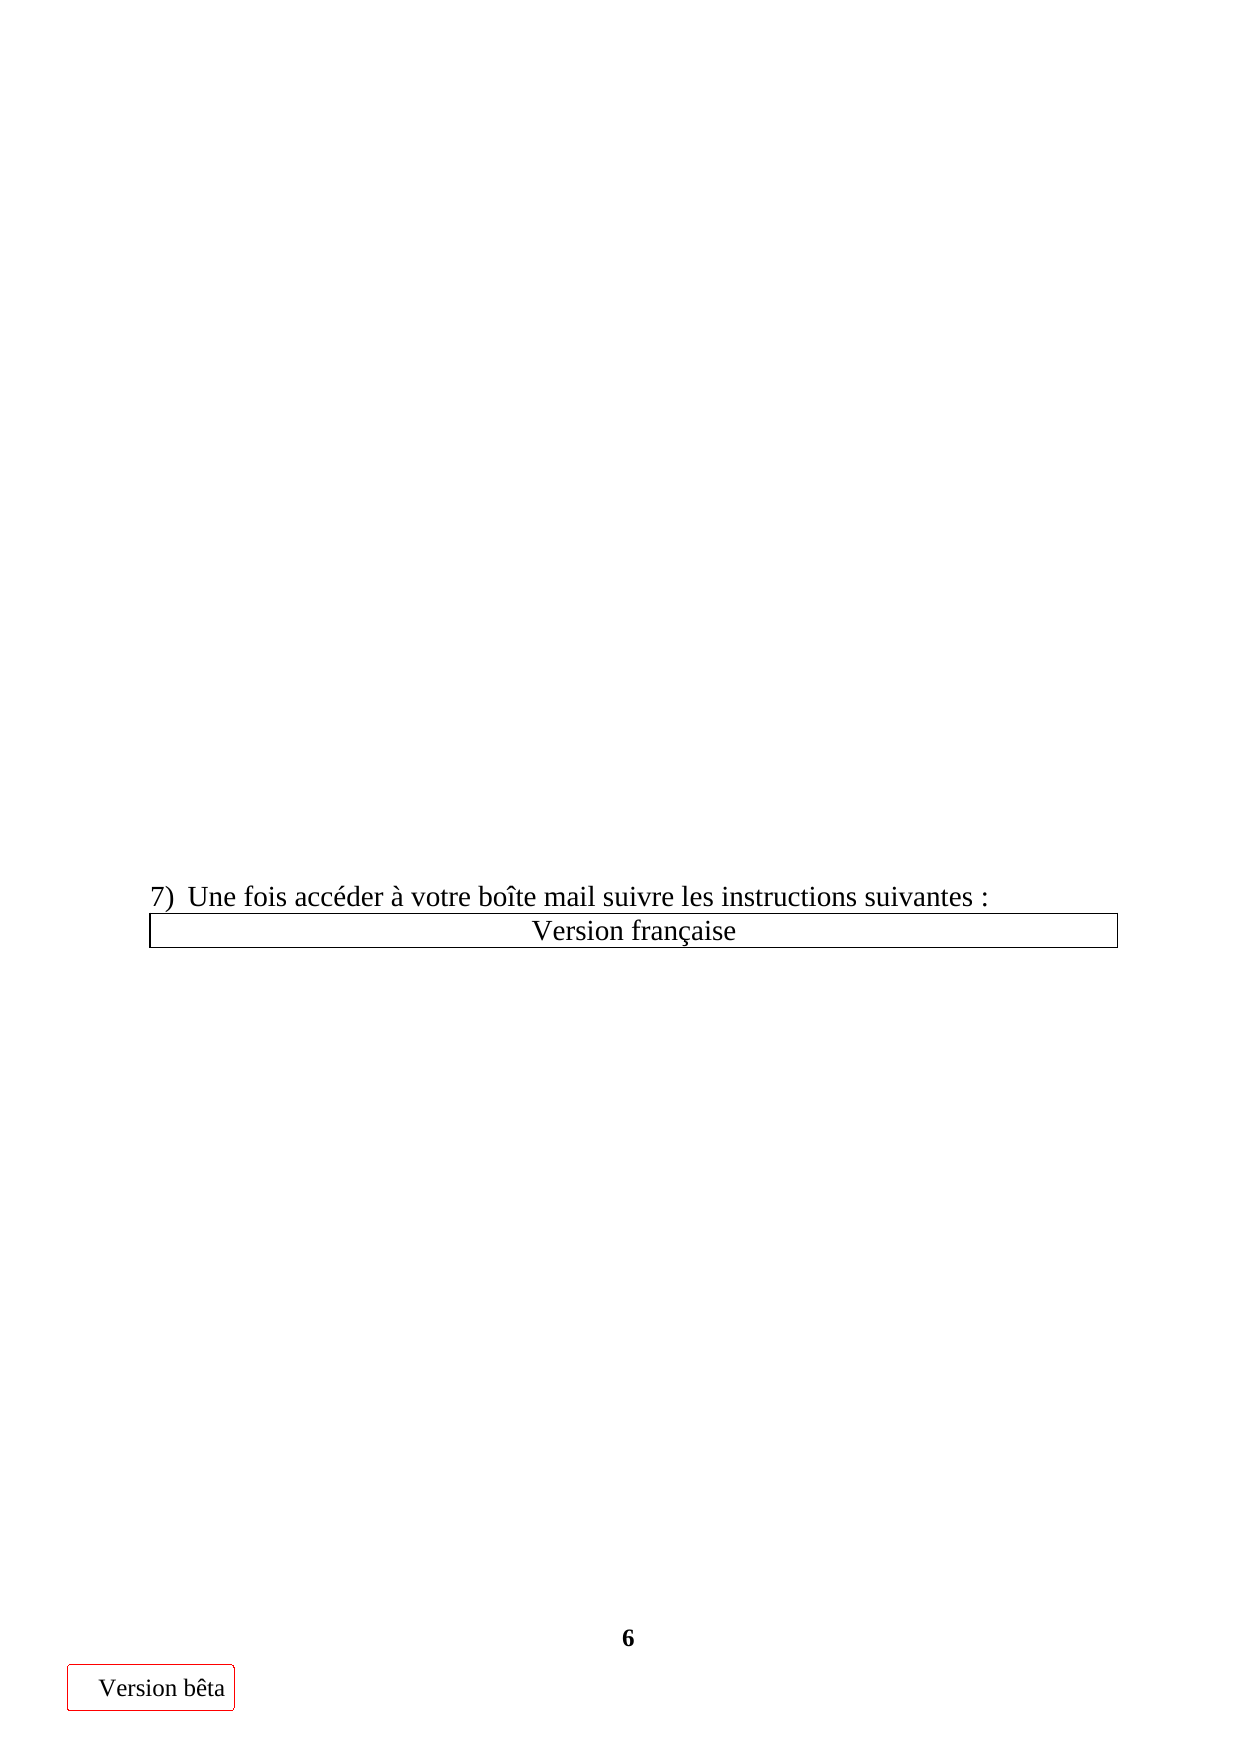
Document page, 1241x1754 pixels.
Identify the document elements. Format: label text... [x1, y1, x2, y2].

list Une fois accéder à votre boîte mail suivre les instructions suivantes : [150, 879, 1106, 912]
table_header Version française [151, 914, 1117, 947]
